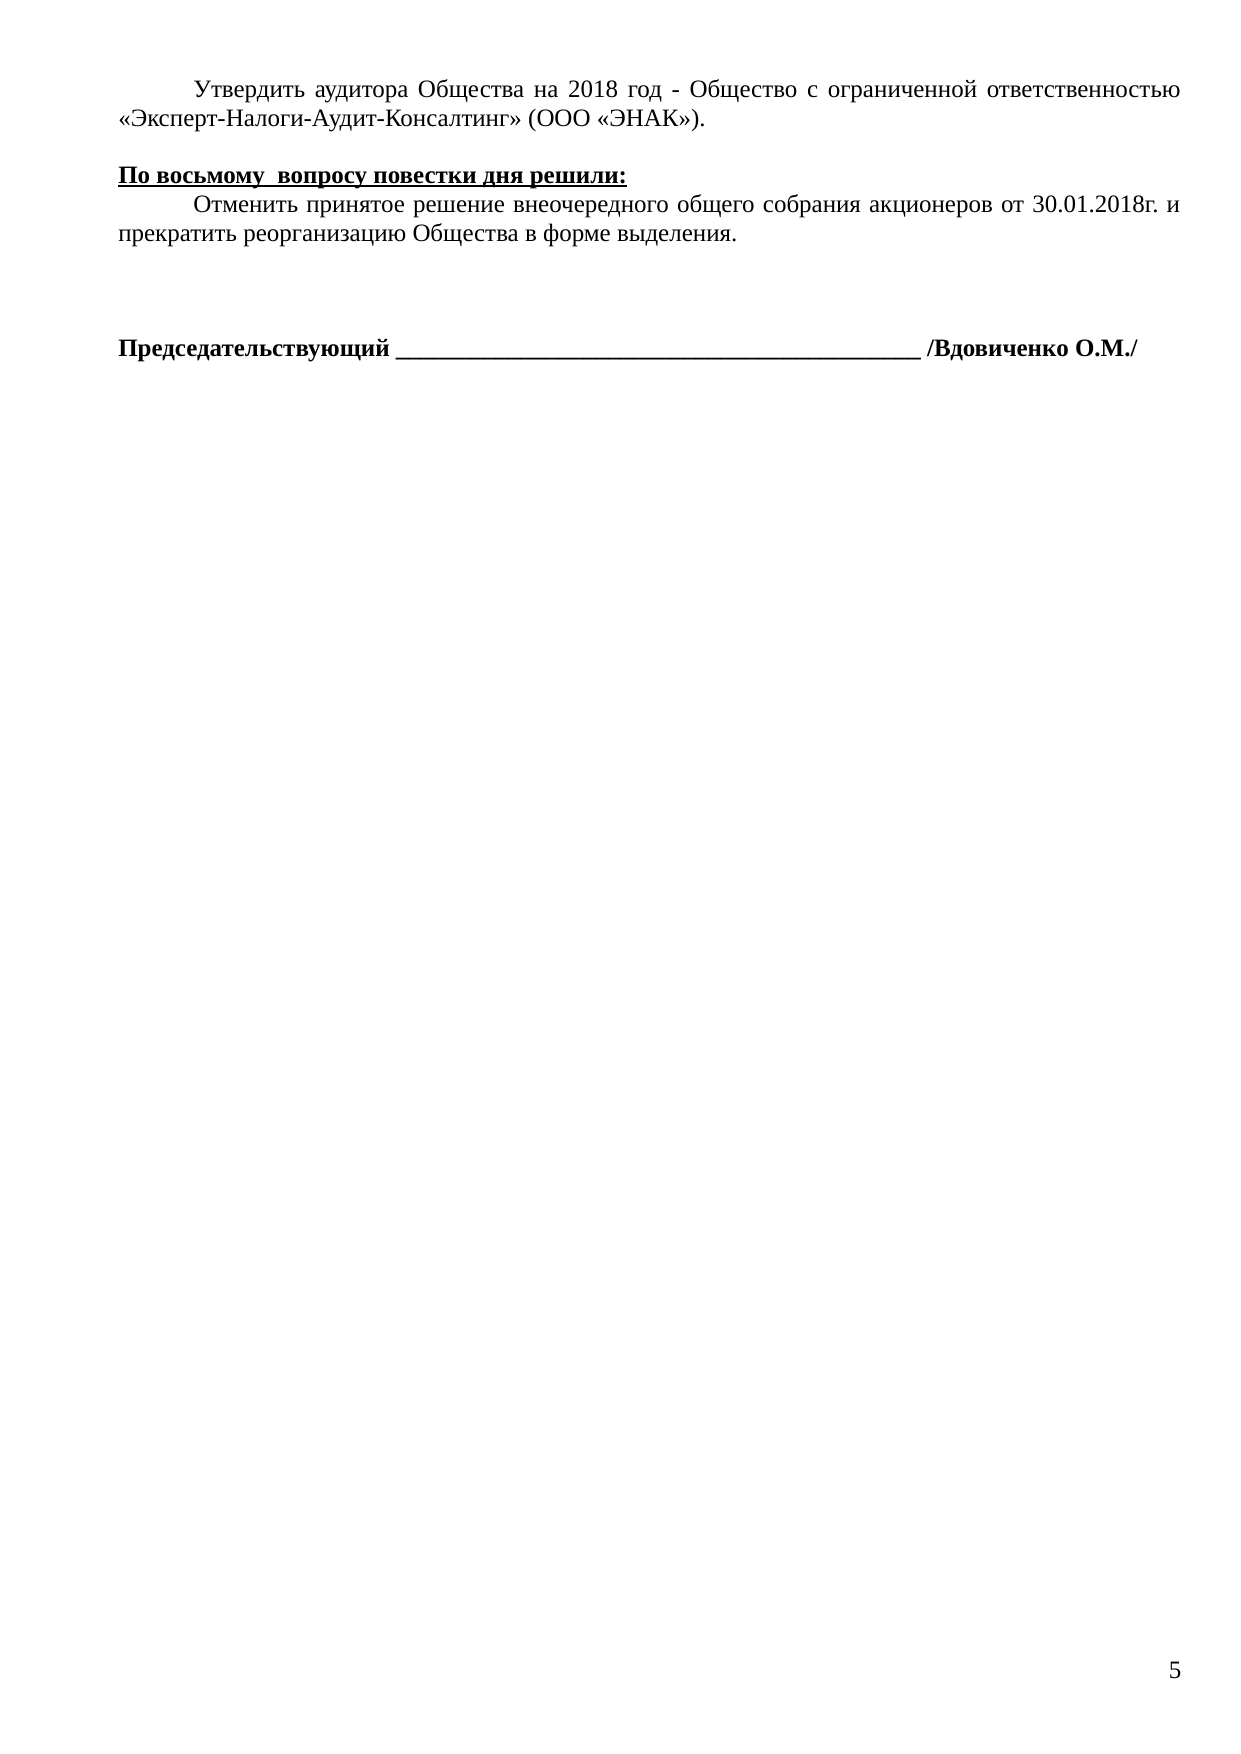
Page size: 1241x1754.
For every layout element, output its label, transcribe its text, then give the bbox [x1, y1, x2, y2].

text Утвердить аудитора Общества на 2018 год - Общество с ограниченной ответственностью «Эксперт-Налоги-Аудит-Консалтинг» (ООО «ЭНАК»). [118, 74, 1181, 131]
text Отменить принятое решение внеочередного общего собрания акционеров от 30.01.2018г. и прекратить реорганизацию Общества в форме выделения. [118, 189, 1181, 246]
text По восьмому вопросу повестки дня решили: [118, 160, 1181, 189]
text Председательствующий __________________________________________ /Вдовиченко О.М./ [118, 333, 1181, 361]
